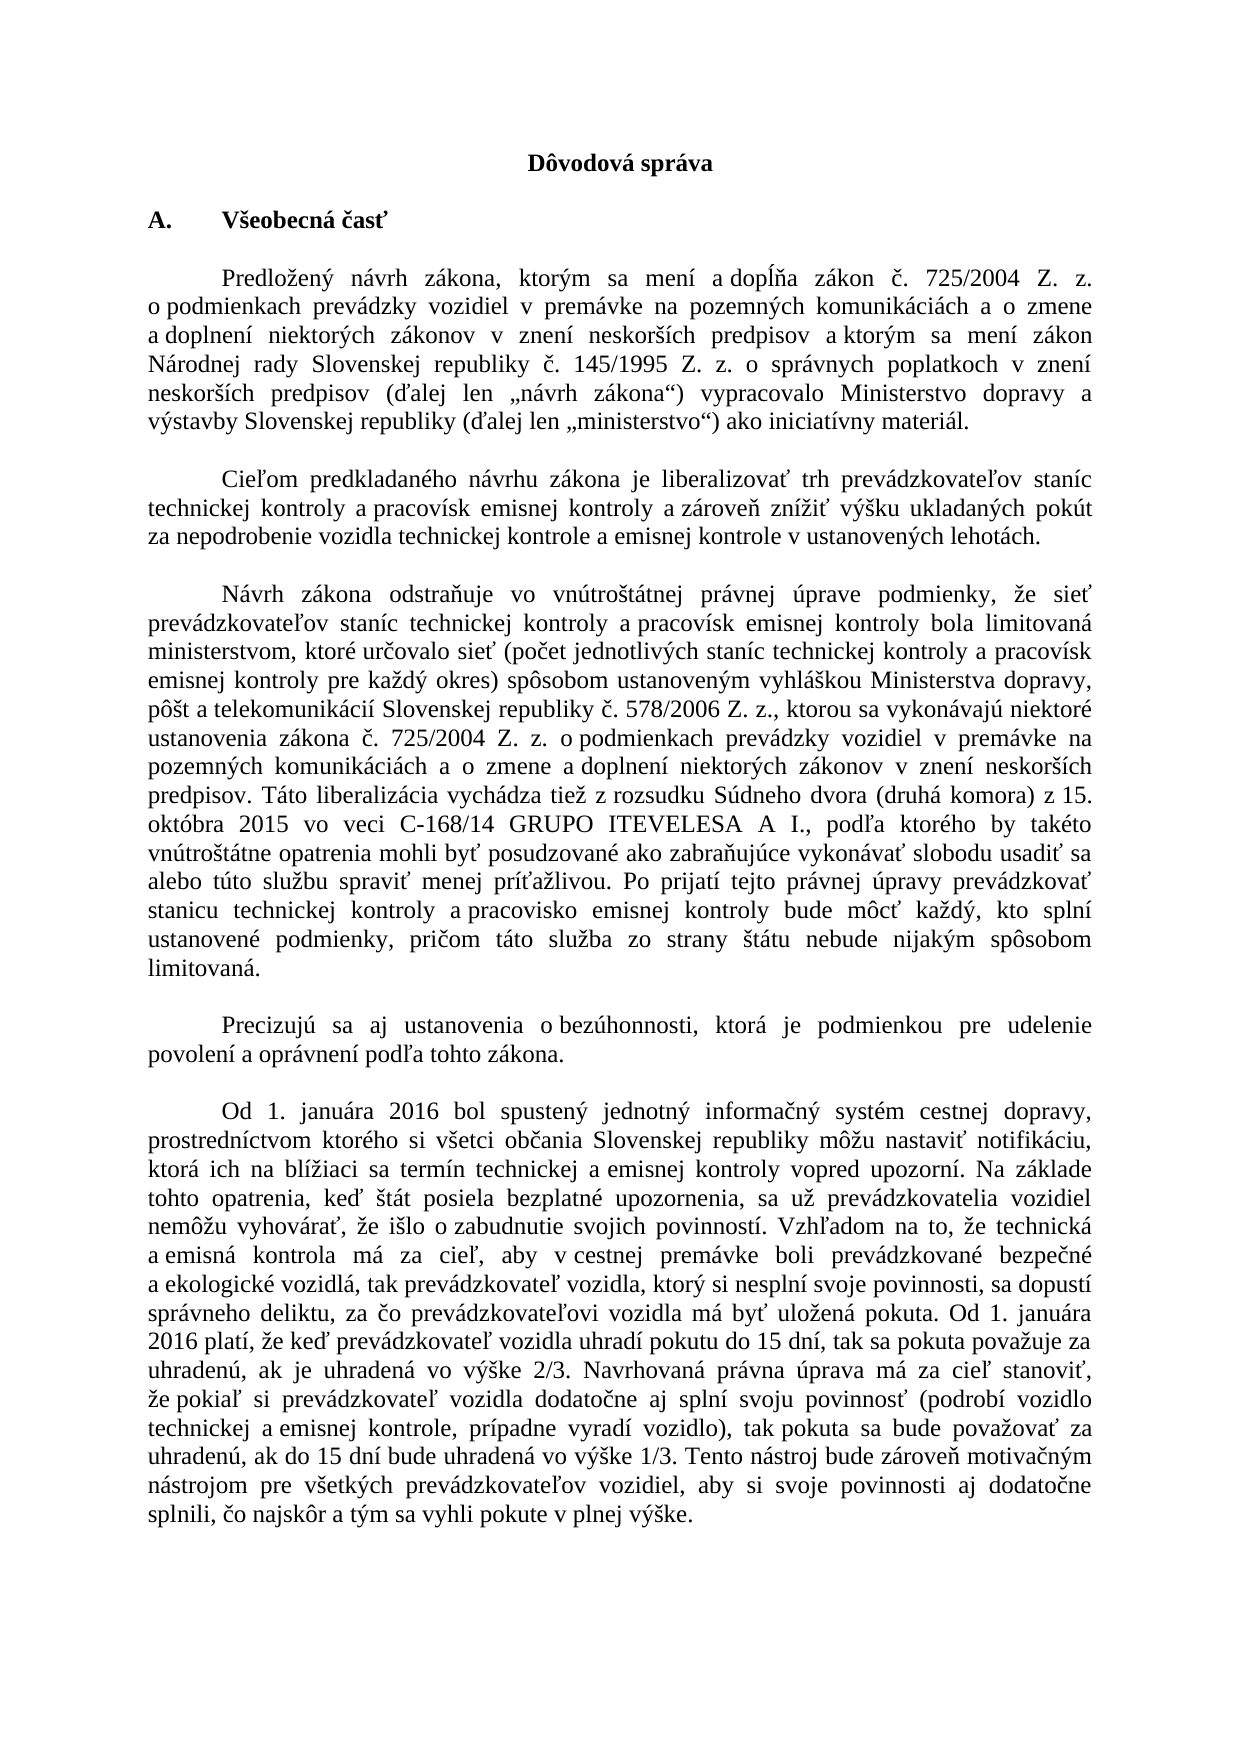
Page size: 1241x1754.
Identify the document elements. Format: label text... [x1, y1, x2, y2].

list Cieľom predkladaného návrhu zákona je liberalizovať trh prevádzkovateľov staníc technickej kontroly a pracovísk emisnej kontroly a zároveň znížiť výšku ukladaných pokút za nepodrobenie vozidla technickej kontrole a emisnej kontrole v ustanovených lehotách. [148, 464, 1093, 550]
text Dôvodová správa [148, 148, 1093, 176]
list Návrh zákona odstraňuje vo vnútroštátnej právnej úprave podmienky, že sieť prevádzkovateľov staníc technickej kontroly a pracovísk emisnej kontroly bola limitovaná ministerstvom, ktoré určovalo sieť (počet jednotlivých staníc technickej kontroly a pracovísk emisnej kontroly pre každý okres) spôsobom ustanoveným vyhláškou Ministerstva dopravy, pôšt a telekomunikácií Slovenskej republiky č. 578/2006 Z. z., ktorou sa vykonávajú niektoré ustanovenia zákona č. 725/2004 Z. z. o podmienkach prevádzky vozidiel v premávke na pozemných komunikáciách a o zmene a doplnení niektorých zákonov v znení neskorších predpisov. Táto liberalizácia vychádza tiež z rozsudku Súdneho dvora (druhá komora) z 15. októbra 2015 vo veci C-168/14 GRUPO ITEVELESA A I., podľa ktorého by takéto vnútroštátne opatrenia mohli byť posudzované ako zabraňujúce vykonávať slobodu usadiť sa alebo túto službu spraviť menej príťažlivou. Po prijatí tejto právnej úpravy prevádzkovať stanicu technickej kontroly a pracovisko emisnej kontroly bude môcť každý, kto splní ustanovené podmienky, pričom táto služba zo strany štátu nebude nijakým spôsobom limitovaná. [148, 579, 1093, 981]
list Všeobecná časť [148, 205, 1093, 234]
list Predložený návrh zákona, ktorým sa mení a dopĺňa zákon č. 725/2004 Z. z. o podmienkach prevádzky vozidiel v premávke na pozemných komunikáciách a o zmene a doplnení niektorých zákonov v znení neskorších predpisov a ktorým sa mení zákon Národnej rady Slovenskej republiky č. 145/1995 Z. z. o správnych poplatkoch v znení neskorších predpisov (ďalej len „návrh zákona“) vypracovalo Ministerstvo dopravy a výstavby Slovenskej republiky (ďalej len „ministerstvo“) ako iniciatívny materiál. [148, 263, 1093, 435]
text Precizujú sa aj ustanovenia o bezúhonnosti, ktorá je podmienkou pre udelenie povolení a oprávnení podľa tohto zákona. [148, 1010, 1093, 1068]
list Od 1. januára 2016 bol spustený jednotný informačný systém cestnej dopravy, prostredníctvom ktorého si všetci občania Slovenskej republiky môžu nastaviť notifikáciu, ktorá ich na blížiaci sa termín technickej a emisnej kontroly vopred upozorní. Na základe tohto opatrenia, keď štát posiela bezplatné upozornenia, sa už prevádzkovatelia vozidiel nemôžu vyhovárať, že išlo o zabudnutie svojich povinností. Vzhľadom na to, že technická a emisná kontrola má za cieľ, aby v cestnej premávke boli prevádzkované bezpečné a ekologické vozidlá, tak prevádzkovateľ vozidla, ktorý si nesplní svoje povinnosti, sa dopustí správneho deliktu, za čo prevádzkovateľovi vozidla má byť uložená pokuta. Od 1. januára 2016 platí, že keď prevádzkovateľ vozidla uhradí pokutu do 15 dní, tak sa pokuta považuje za uhradenú, ak je uhradená vo výške 2/3. Navrhovaná právna úprava má za cieľ stanoviť, že pokiaľ si prevádzkovateľ vozidla dodatočne aj splní svoju povinnosť (podrobí vozidlo technickej a emisnej kontrole, prípadne vyradí vozidlo), tak pokuta sa bude považovať za uhradenú, ak do 15 dní bude uhradená vo výške 1/3. Tento nástroj bude zároveň motivačným nástrojom pre všetkých prevádzkovateľov vozidiel, aby si svoje povinnosti aj dodatočne splnili, čo najskôr a tým sa vyhli pokute v plnej výške. [148, 1096, 1093, 1528]
